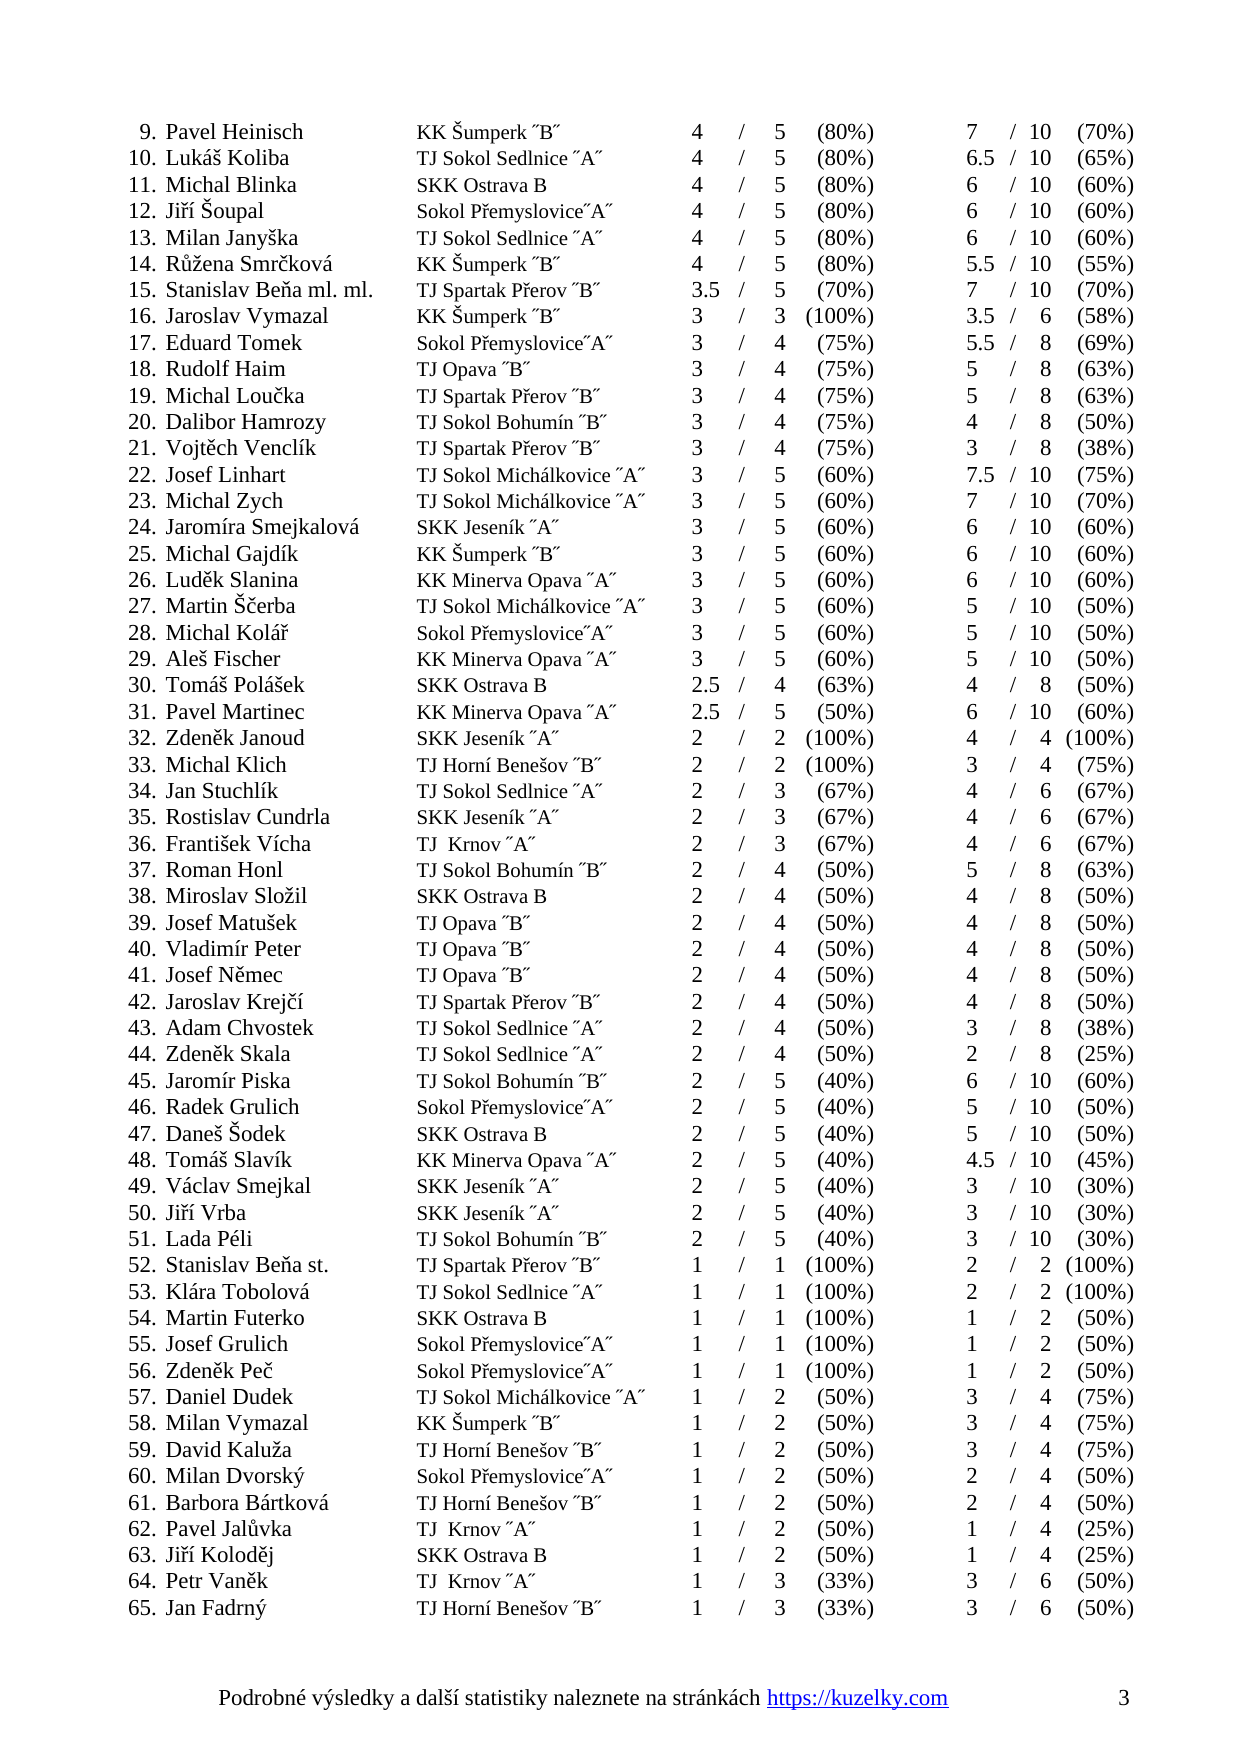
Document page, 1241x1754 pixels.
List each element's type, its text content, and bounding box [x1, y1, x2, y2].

text 46. Radek Grulich Sokol Přemyslovice˝A˝ 2 / 5 (40%) 5 / 10 (50%) [106, 1093, 1134, 1119]
text 42. Jaroslav Krejčí TJ Spartak Přerov ˝B˝ 2 / 4 (50%) 4 / 8 (50%) [106, 988, 1134, 1014]
text 24. Jaromíra Smejkalová SKK Jeseník ˝A˝ 3 / 5 (60%) 6 / 10 (60%) [106, 513, 1134, 540]
text 52. Stanislav Beňa st. TJ Spartak Přerov ˝B˝ 1 / 1 (100%) 2 / 2 (100%) [106, 1251, 1134, 1278]
text 41. Josef Němec TJ Opava ˝B˝ 2 / 4 (50%) 4 / 8 (50%) [106, 961, 1134, 988]
text 65. Jan Fadrný TJ Horní Benešov ˝B˝ 1 / 3 (33%) 3 / 6 (50%) [106, 1594, 1134, 1620]
text 23. Michal Zych TJ Sokol Michálkovice ˝A˝ 3 / 5 (60%) 7 / 10 (70%) [106, 487, 1134, 513]
text 28. Michal Kolář Sokol Přemyslovice˝A˝ 3 / 5 (60%) 5 / 10 (50%) [106, 619, 1134, 645]
text 44. Zdeněk Skala TJ Sokol Sedlnice ˝A˝ 2 / 4 (50%) 2 / 8 (25%) [106, 1041, 1134, 1067]
text 59. David Kaluža TJ Horní Benešov ˝B˝ 1 / 2 (50%) 3 / 4 (75%) [106, 1436, 1134, 1462]
text 21. Vojtěch Venclík TJ Spartak Přerov ˝B˝ 3 / 4 (75%) 3 / 8 (38%) [106, 434, 1134, 461]
text 15. Stanislav Beňa ml. ml. TJ Spartak Přerov ˝B˝ 3.5 / 5 (70%) 7 / 10 (70%) [106, 276, 1134, 303]
text 56. Zdeněk Peč Sokol Přemyslovice˝A˝ 1 / 1 (100%) 1 / 2 (50%) [106, 1357, 1134, 1383]
text 29. Aleš Fischer KK Minerva Opava ˝A˝ 3 / 5 (60%) 5 / 10 (50%) [106, 645, 1134, 672]
text 37. Roman Honl TJ Sokol Bohumín ˝B˝ 2 / 4 (50%) 5 / 8 (63%) [106, 856, 1134, 882]
text 50. Jiří Vrba SKK Jeseník ˝A˝ 2 / 5 (40%) 3 / 10 (30%) [106, 1199, 1134, 1225]
text 55. Josef Grulich Sokol Přemyslovice˝A˝ 1 / 1 (100%) 1 / 2 (50%) [106, 1330, 1134, 1357]
text 39. Josef Matušek TJ Opava ˝B˝ 2 / 4 (50%) 4 / 8 (50%) [106, 909, 1134, 935]
text 32. Zdeněk Janoud SKK Jeseník ˝A˝ 2 / 2 (100%) 4 / 4 (100%) [106, 724, 1134, 751]
text 40. Vladimír Peter TJ Opava ˝B˝ 2 / 4 (50%) 4 / 8 (50%) [106, 935, 1134, 961]
text 26. Luděk Slanina KK Minerva Opava ˝A˝ 3 / 5 (60%) 6 / 10 (60%) [106, 566, 1134, 592]
text 18. Rudolf Haim TJ Opava ˝B˝ 3 / 4 (75%) 5 / 8 (63%) [106, 355, 1134, 382]
text 63. Jiří Koloděj SKK Ostrava B 1 / 2 (50%) 1 / 4 (25%) [106, 1541, 1134, 1568]
text 53. Klára Tobolová TJ Sokol Sedlnice ˝A˝ 1 / 1 (100%) 2 / 2 (100%) [106, 1278, 1134, 1304]
text 13. Milan Janyška TJ Sokol Sedlnice ˝A˝ 4 / 5 (80%) 6 / 10 (60%) [106, 223, 1134, 250]
text 19. Michal Loučka TJ Spartak Přerov ˝B˝ 3 / 4 (75%) 5 / 8 (63%) [106, 382, 1134, 408]
text 48. Tomáš Slavík KK Minerva Opava ˝A˝ 2 / 5 (40%) 4.5 / 10 (45%) [106, 1146, 1134, 1172]
text 27. Martin Ščerba TJ Sokol Michálkovice ˝A˝ 3 / 5 (60%) 5 / 10 (50%) [106, 592, 1134, 619]
text 14. Růžena Smrčková KK Šumperk ˝B˝ 4 / 5 (80%) 5.5 / 10 (55%) [106, 250, 1134, 276]
text 17. Eduard Tomek Sokol Přemyslovice˝A˝ 3 / 4 (75%) 5.5 / 8 (69%) [106, 329, 1134, 355]
text 22. Josef Linhart TJ Sokol Michálkovice ˝A˝ 3 / 5 (60%) 7.5 / 10 (75%) [106, 461, 1134, 487]
text 49. Václav Smejkal SKK Jeseník ˝A˝ 2 / 5 (40%) 3 / 10 (30%) [106, 1172, 1134, 1199]
text 35. Rostislav Cundrla SKK Jeseník ˝A˝ 2 / 3 (67%) 4 / 6 (67%) [106, 803, 1134, 830]
text 30. Tomáš Polášek SKK Ostrava B 2.5 / 4 (63%) 4 / 8 (50%) [106, 672, 1134, 698]
text 61. Barbora Bártková TJ Horní Benešov ˝B˝ 1 / 2 (50%) 2 / 4 (50%) [106, 1488, 1134, 1515]
text 60. Milan Dvorský Sokol Přemyslovice˝A˝ 1 / 2 (50%) 2 / 4 (50%) [106, 1462, 1134, 1488]
text 47. Daneš Šodek SKK Ostrava B 2 / 5 (40%) 5 / 10 (50%) [106, 1119, 1134, 1146]
text 20. Dalibor Hamrozy TJ Sokol Bohumín ˝B˝ 3 / 4 (75%) 4 / 8 (50%) [106, 408, 1134, 434]
text 62. Pavel Jalůvka TJ Krnov ˝A˝ 1 / 2 (50%) 1 / 4 (25%) [106, 1515, 1134, 1541]
text 54. Martin Futerko SKK Ostrava B 1 / 1 (100%) 1 / 2 (50%) [106, 1304, 1134, 1330]
text 57. Daniel Dudek TJ Sokol Michálkovice ˝A˝ 1 / 2 (50%) 3 / 4 (75%) [106, 1383, 1134, 1409]
text 9. Pavel Heinisch KK Šumperk ˝B˝ 4 / 5 (80%) 7 / 10 (70%) [106, 118, 1134, 144]
text 38. Miroslav Složil SKK Ostrava B 2 / 4 (50%) 4 / 8 (50%) [106, 882, 1134, 909]
text 43. Adam Chvostek TJ Sokol Sedlnice ˝A˝ 2 / 4 (50%) 3 / 8 (38%) [106, 1014, 1134, 1041]
text 64. Petr Vaněk TJ Krnov ˝A˝ 1 / 3 (33%) 3 / 6 (50%) [106, 1568, 1134, 1594]
text 33. Michal Klich TJ Horní Benešov ˝B˝ 2 / 2 (100%) 3 / 4 (75%) [106, 751, 1134, 777]
text 58. Milan Vymazal KK Šumperk ˝B˝ 1 / 2 (50%) 3 / 4 (75%) [106, 1409, 1134, 1436]
text 51. Lada Péli TJ Sokol Bohumín ˝B˝ 2 / 5 (40%) 3 / 10 (30%) [106, 1225, 1134, 1251]
text 34. Jan Stuchlík TJ Sokol Sedlnice ˝A˝ 2 / 3 (67%) 4 / 6 (67%) [106, 777, 1134, 803]
text 31. Pavel Martinec KK Minerva Opava ˝A˝ 2.5 / 5 (50%) 6 / 10 (60%) [106, 698, 1134, 724]
text 11. Michal Blinka SKK Ostrava B 4 / 5 (80%) 6 / 10 (60%) [106, 171, 1134, 197]
text 45. Jaromír Piska TJ Sokol Bohumín ˝B˝ 2 / 5 (40%) 6 / 10 (60%) [106, 1067, 1134, 1093]
text 36. František Vícha TJ Krnov ˝A˝ 2 / 3 (67%) 4 / 6 (67%) [106, 830, 1134, 856]
text 12. Jiří Šoupal Sokol Přemyslovice˝A˝ 4 / 5 (80%) 6 / 10 (60%) [106, 197, 1134, 223]
text 10. Lukáš Koliba TJ Sokol Sedlnice ˝A˝ 4 / 5 (80%) 6.5 / 10 (65%) [106, 144, 1134, 171]
text 25. Michal Gajdík KK Šumperk ˝B˝ 3 / 5 (60%) 6 / 10 (60%) [106, 540, 1134, 566]
text 16. Jaroslav Vymazal KK Šumperk ˝B˝ 3 / 3 (100%) 3.5 / 6 (58%) [106, 303, 1134, 329]
